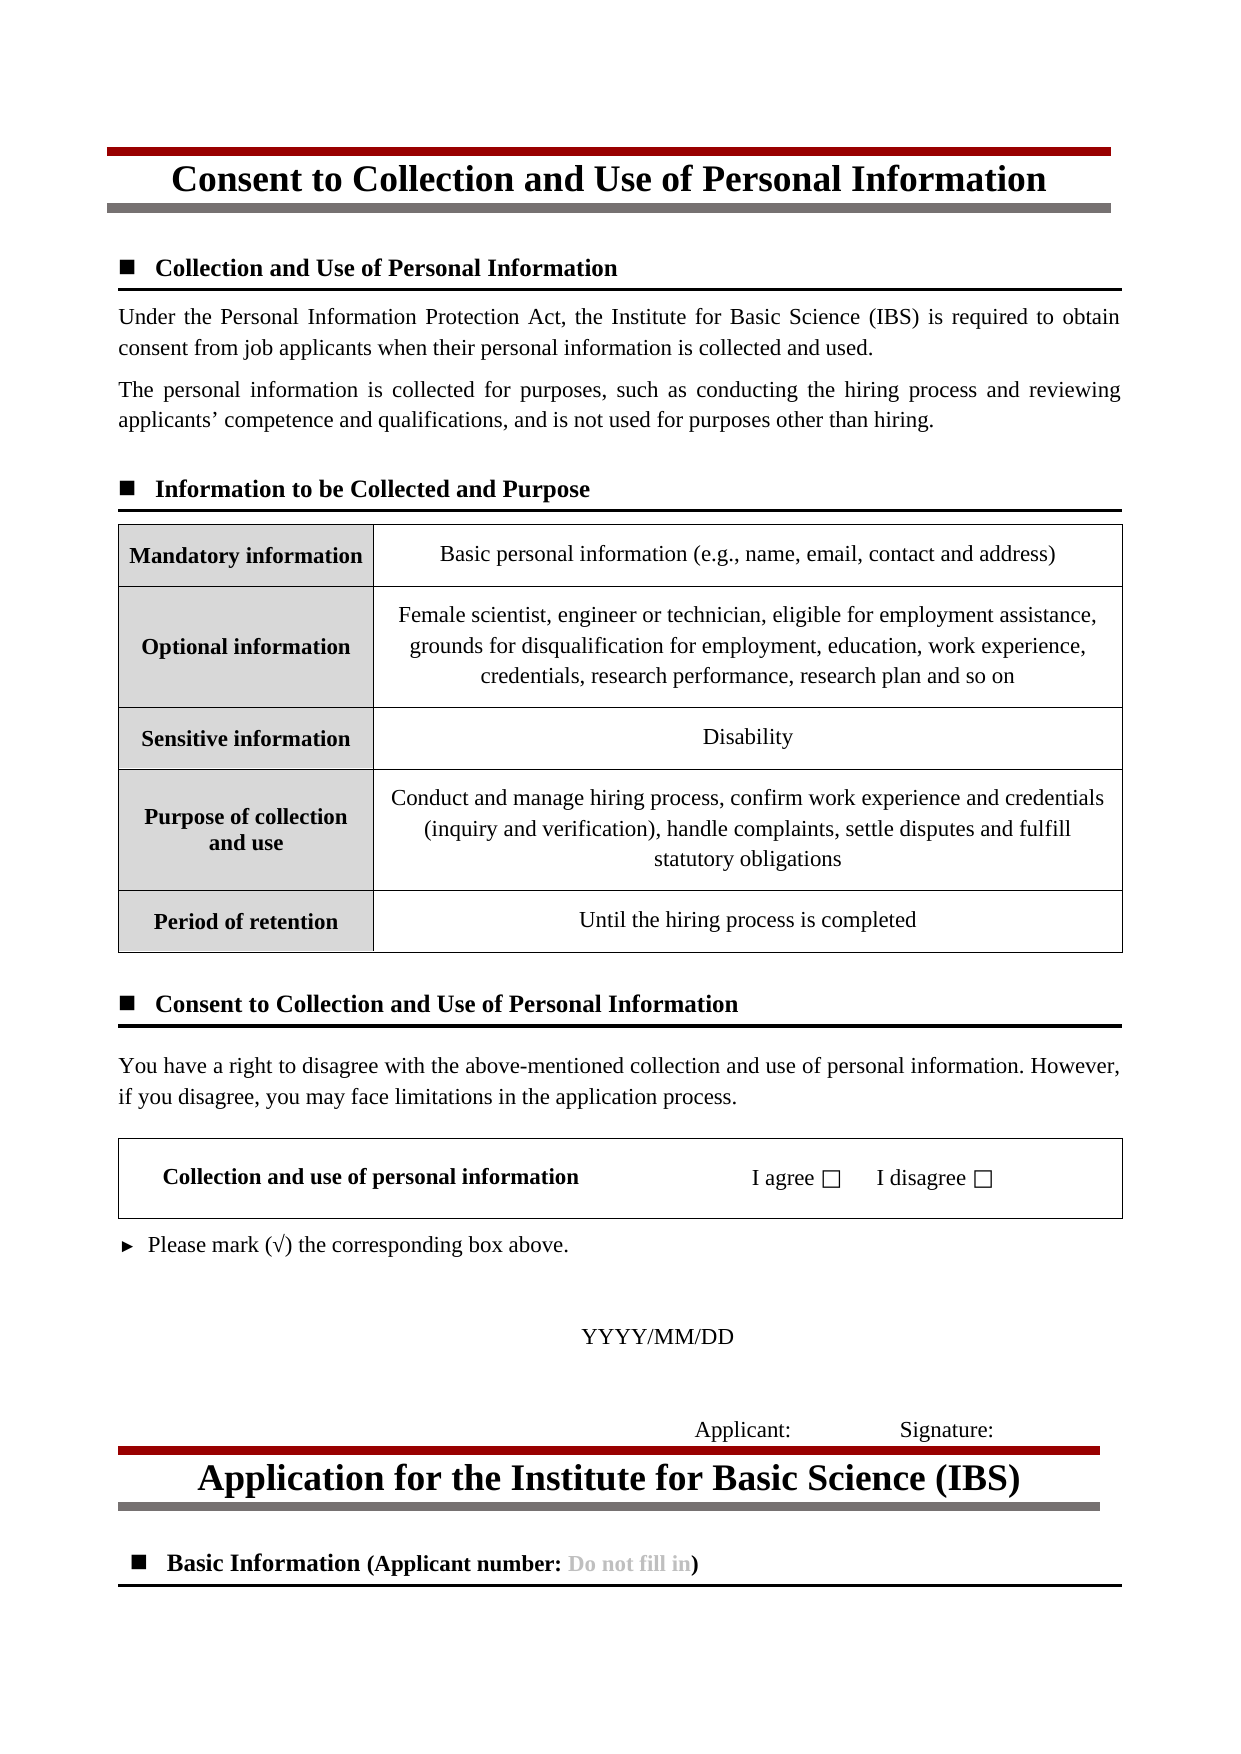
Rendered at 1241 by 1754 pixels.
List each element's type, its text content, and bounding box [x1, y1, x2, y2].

table_header Consent to Collection and Use of Personal Information [118, 953, 1122, 1024]
table_header Basic Information (Applicant number: Do not fill in) [118, 1446, 1122, 1583]
table_cell Period of retention [119, 891, 373, 951]
text The personal information is collected for purposes, such as conducting the hiring process and reviewing applicants’ competence and qualifications, and is not used for purposes other than hiring. [118, 376, 1122, 433]
table_cell Disability [374, 708, 1122, 768]
list YYYY/MM/DD [193, 1323, 1122, 1350]
table_header Collection and Use of Personal Information [118, 215, 1122, 288]
table_header Basic personal information (e.g., name, email, contact and address) [374, 525, 1122, 586]
table_cell Purpose of collection and use [119, 770, 373, 890]
table_header Information to be Collected and Purpose [118, 437, 1122, 509]
list Please mark (√) the corresponding box above. [118, 1231, 1122, 1257]
table_header Collection and use of personal information [119, 1139, 623, 1218]
table_cell Optional information [119, 587, 373, 707]
table_header I agree □ I disagree □ [623, 1139, 1122, 1218]
text You have a right to disagree with the above-mentioned collection and use of personal information. However, if you disagree, you may face limitations in the application process. [118, 1052, 1122, 1109]
table_cell Conduct and manage hiring process, confirm work experience and credentials (inquiry and verification), handle complaints, settle disputes and fulfill statutory obligations [374, 770, 1122, 890]
text Under the Personal Information Protection Act, the Institute for Basic Science (IBS) is required to obtain consent from job applicants when their personal information is collected and used. [118, 303, 1122, 360]
table_header Mandatory information [119, 525, 373, 586]
table_cell Sensitive information [119, 708, 373, 768]
table_header Application for the Institute for Basic Science (IBS) [118, 1455, 1099, 1502]
table_header Consent to Collection and Use of Personal Information [107, 156, 1111, 203]
table_cell Until the hiring process is completed [374, 891, 1122, 951]
table_cell Female scientist, engineer or technician, eligible for employment assistance, grounds for disqualification for employment, education, work experience, credentials, research performance, research plan and so on [374, 587, 1122, 707]
list Applicant: Signature: [193, 1416, 994, 1442]
